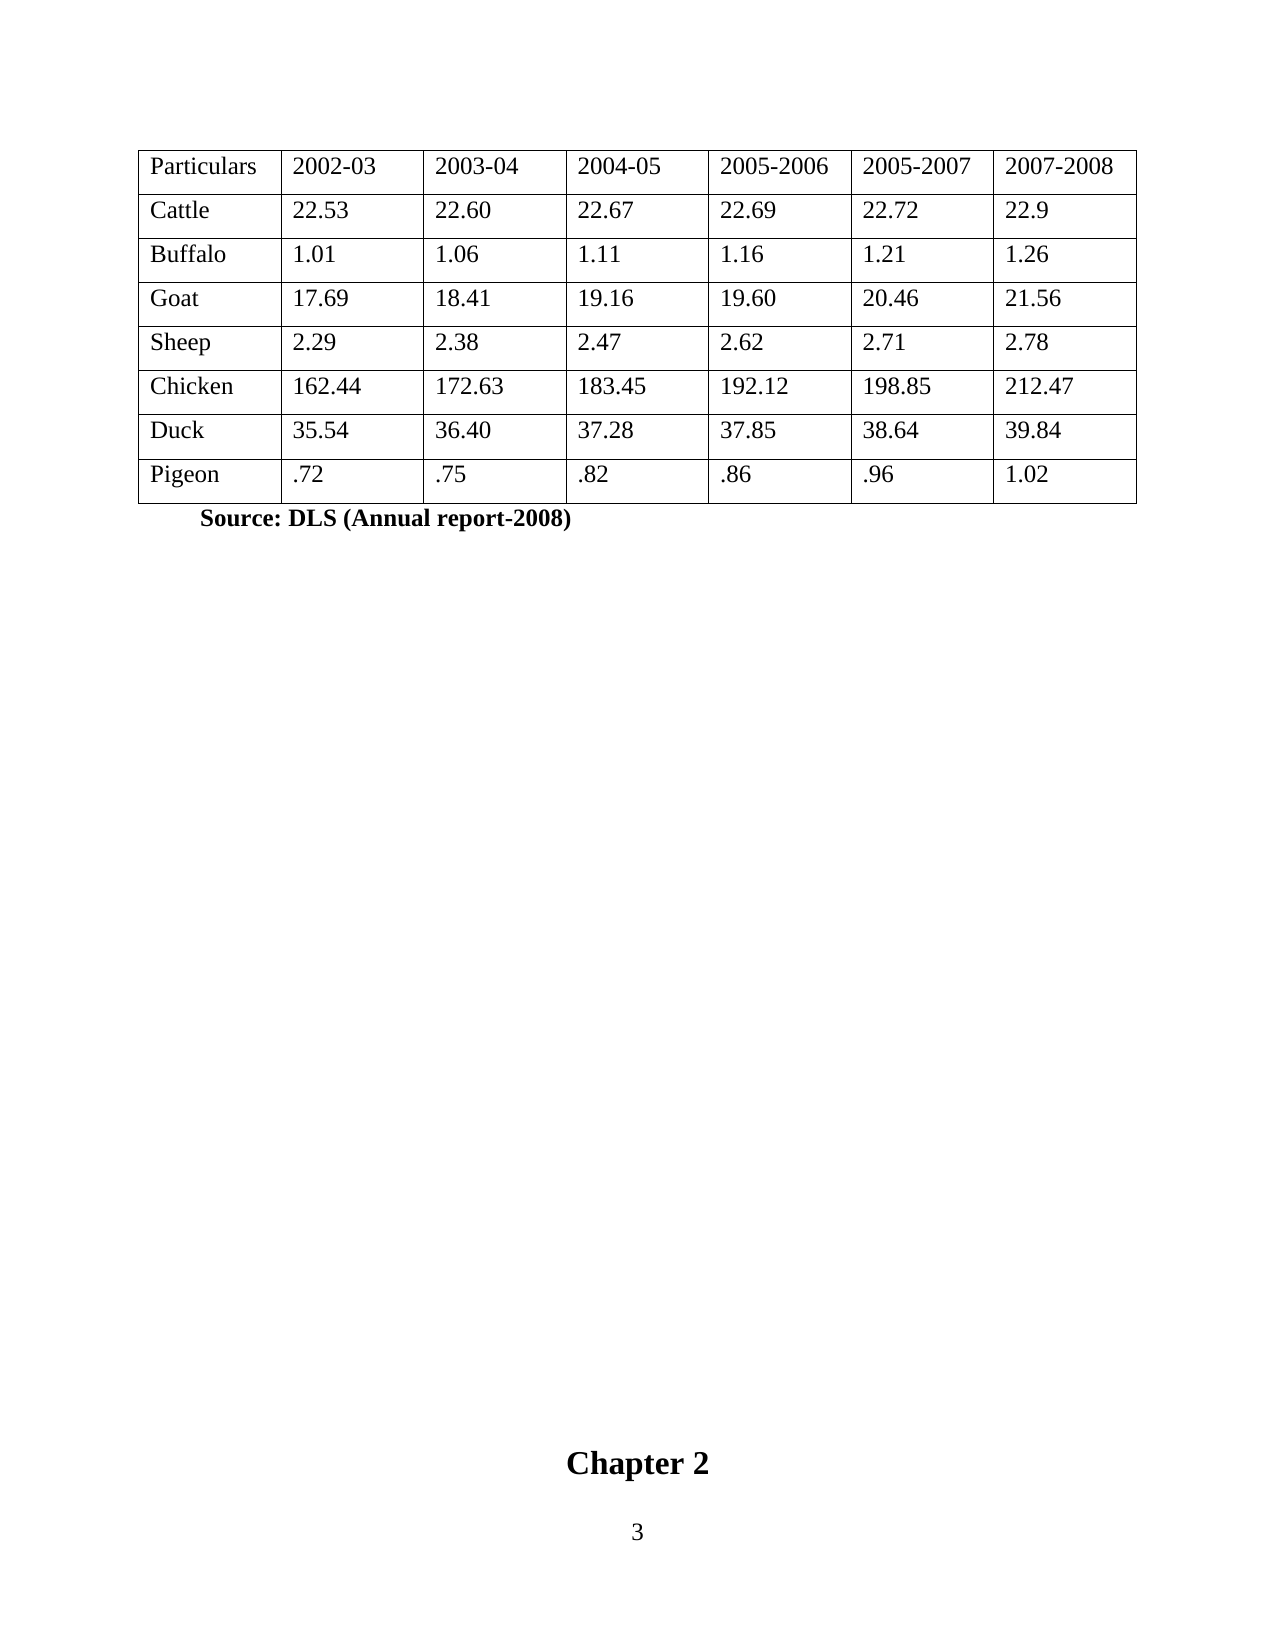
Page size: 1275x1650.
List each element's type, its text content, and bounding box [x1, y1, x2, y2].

table_header 2002-03 [282, 151, 423, 194]
table_cell Sheep [139, 327, 281, 370]
table_cell 1.26 [994, 239, 1136, 282]
table_cell .72 [282, 460, 423, 502]
table_cell 1.01 [282, 239, 423, 282]
table_cell 162.44 [282, 371, 423, 414]
table_cell 21.56 [994, 283, 1136, 326]
table_header 2003-04 [424, 151, 566, 194]
text Source: DLS (Annual report-2008) [150, 504, 1125, 532]
table_cell 22.53 [282, 195, 423, 238]
text Chapter 2 [150, 1443, 1125, 1481]
table_cell 19.16 [567, 283, 708, 326]
table_cell .86 [709, 460, 851, 502]
table_cell 1.06 [424, 239, 566, 282]
table_cell [139, 239, 281, 282]
table_cell 212.47 [994, 371, 1136, 414]
table_header 2005-2007 [852, 151, 993, 194]
table_cell 2.78 [994, 327, 1136, 370]
table_cell 1.11 [567, 239, 708, 282]
table_cell Duck [139, 415, 281, 458]
table_cell Pigeon [139, 460, 281, 502]
table_cell 39.84 [994, 415, 1136, 458]
table_cell 35.54 [282, 415, 423, 458]
table_cell 22.72 [852, 195, 993, 238]
table_cell Goat [139, 283, 281, 326]
table_cell 1.21 [852, 239, 993, 282]
table_cell 18.41 [424, 283, 566, 326]
table_cell 2.47 [567, 327, 708, 370]
table_cell 2.71 [852, 327, 993, 370]
table_cell 2.29 [282, 327, 423, 370]
table_header 2004-05 [567, 151, 708, 194]
table_cell Cattle [139, 195, 281, 238]
table_cell 19.60 [709, 283, 851, 326]
table_cell 22.67 [567, 195, 708, 238]
table_cell .75 [424, 460, 566, 502]
table_cell 17.69 [282, 283, 423, 326]
table_header 2005-2006 [709, 151, 851, 194]
table_cell 183.45 [567, 371, 708, 414]
table_cell 1.16 [709, 239, 851, 282]
table_header Particulars [139, 151, 281, 194]
table_cell 2.38 [424, 327, 566, 370]
table_cell 22.9 [994, 195, 1136, 238]
table_cell 37.85 [709, 415, 851, 458]
table_cell .82 [567, 460, 708, 502]
table_cell 1.02 [994, 460, 1136, 502]
table_cell .96 [852, 460, 993, 502]
table_cell 38.64 [852, 415, 993, 458]
table_cell 37.28 [567, 415, 708, 458]
table_cell 36.40 [424, 415, 566, 458]
table_cell 198.85 [852, 371, 993, 414]
table_cell 2.62 [709, 327, 851, 370]
table_cell 22.60 [424, 195, 566, 238]
table_cell 192.12 [709, 371, 851, 414]
table_cell 172.63 [424, 371, 566, 414]
table_cell 22.69 [709, 195, 851, 238]
table_header 2007-2008 [994, 151, 1136, 194]
table_cell Chicken [139, 371, 281, 414]
table_cell 20.46 [852, 283, 993, 326]
